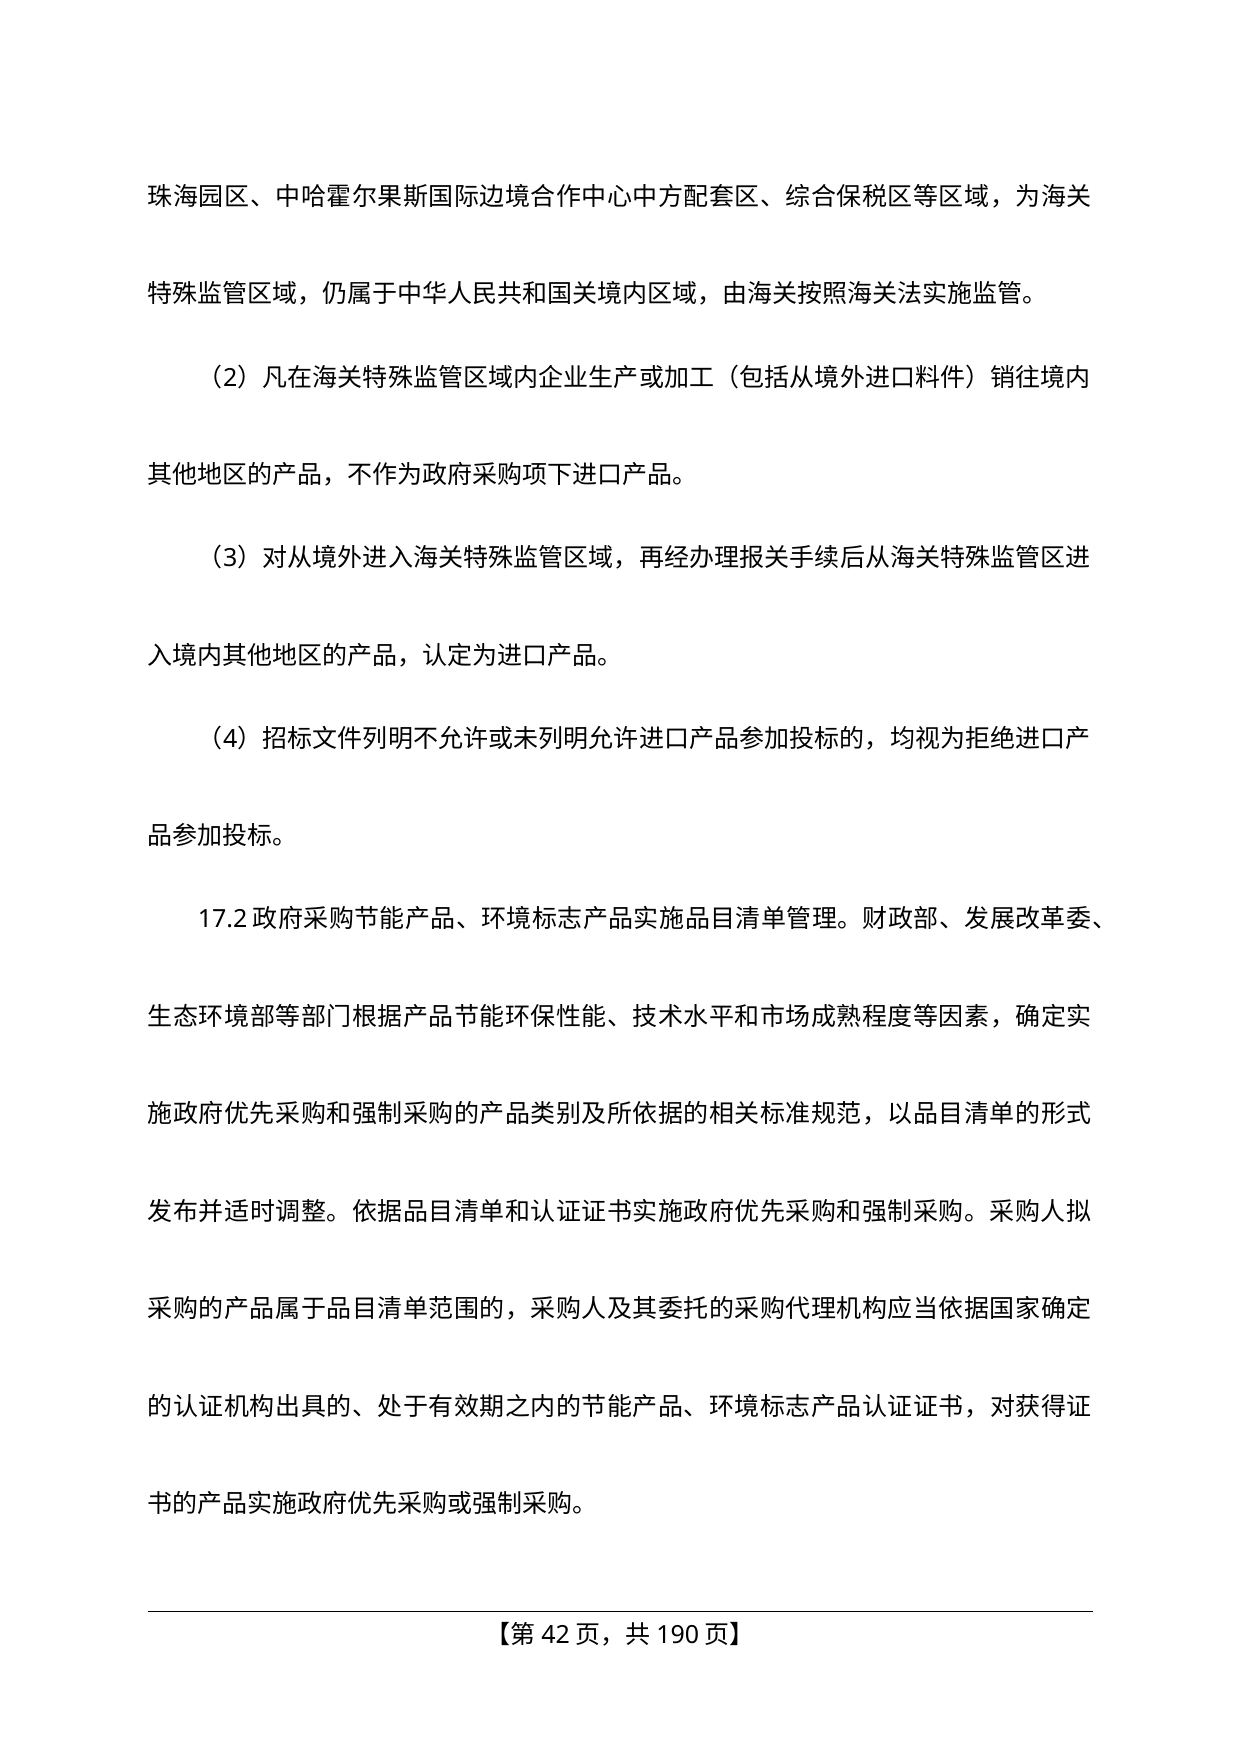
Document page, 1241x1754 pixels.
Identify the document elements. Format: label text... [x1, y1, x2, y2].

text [148, 162, 1092, 324]
text （2）凡在海关特殊监管区域内企业生产或加工（包括从境外进口料件）销往境内其他地区的产品，不作为政府采购项下进口产品。 [148, 343, 1092, 505]
text 17.2政府采购节能产品、环境标志产品实施品目清单管理。财政部、发展改革委、生态环境部等部门根据产品节能环保性能、技术水平和市场成熟程度等因素，确定实施政府优先采购和强制采购的产品类别及所依据的相关标准规范，以品目清单的形式发布并适时调整。依据品目清单和认证证书实施政府优先采购和强制采购。采购人拟采购的产品属于品目清单范围的，采购人及其委托的采购代理机构应当依据国家确定的认证机构出具的、处于有效期之内的节能产品、环境标志产品认证证书，对获得证书的产品实施政府优先采购或强制采购。 [148, 884, 1092, 1534]
text （4）招标文件列明不允许或未列明允许进口产品参加投标的，均视为拒绝进口产品参加投标。 [148, 704, 1092, 866]
text （3）对从境外进入海关特殊监管区域，再经办理报关手续后从海关特殊监管区进入境内其他地区的产品，认定为进口产品。 [148, 523, 1092, 686]
